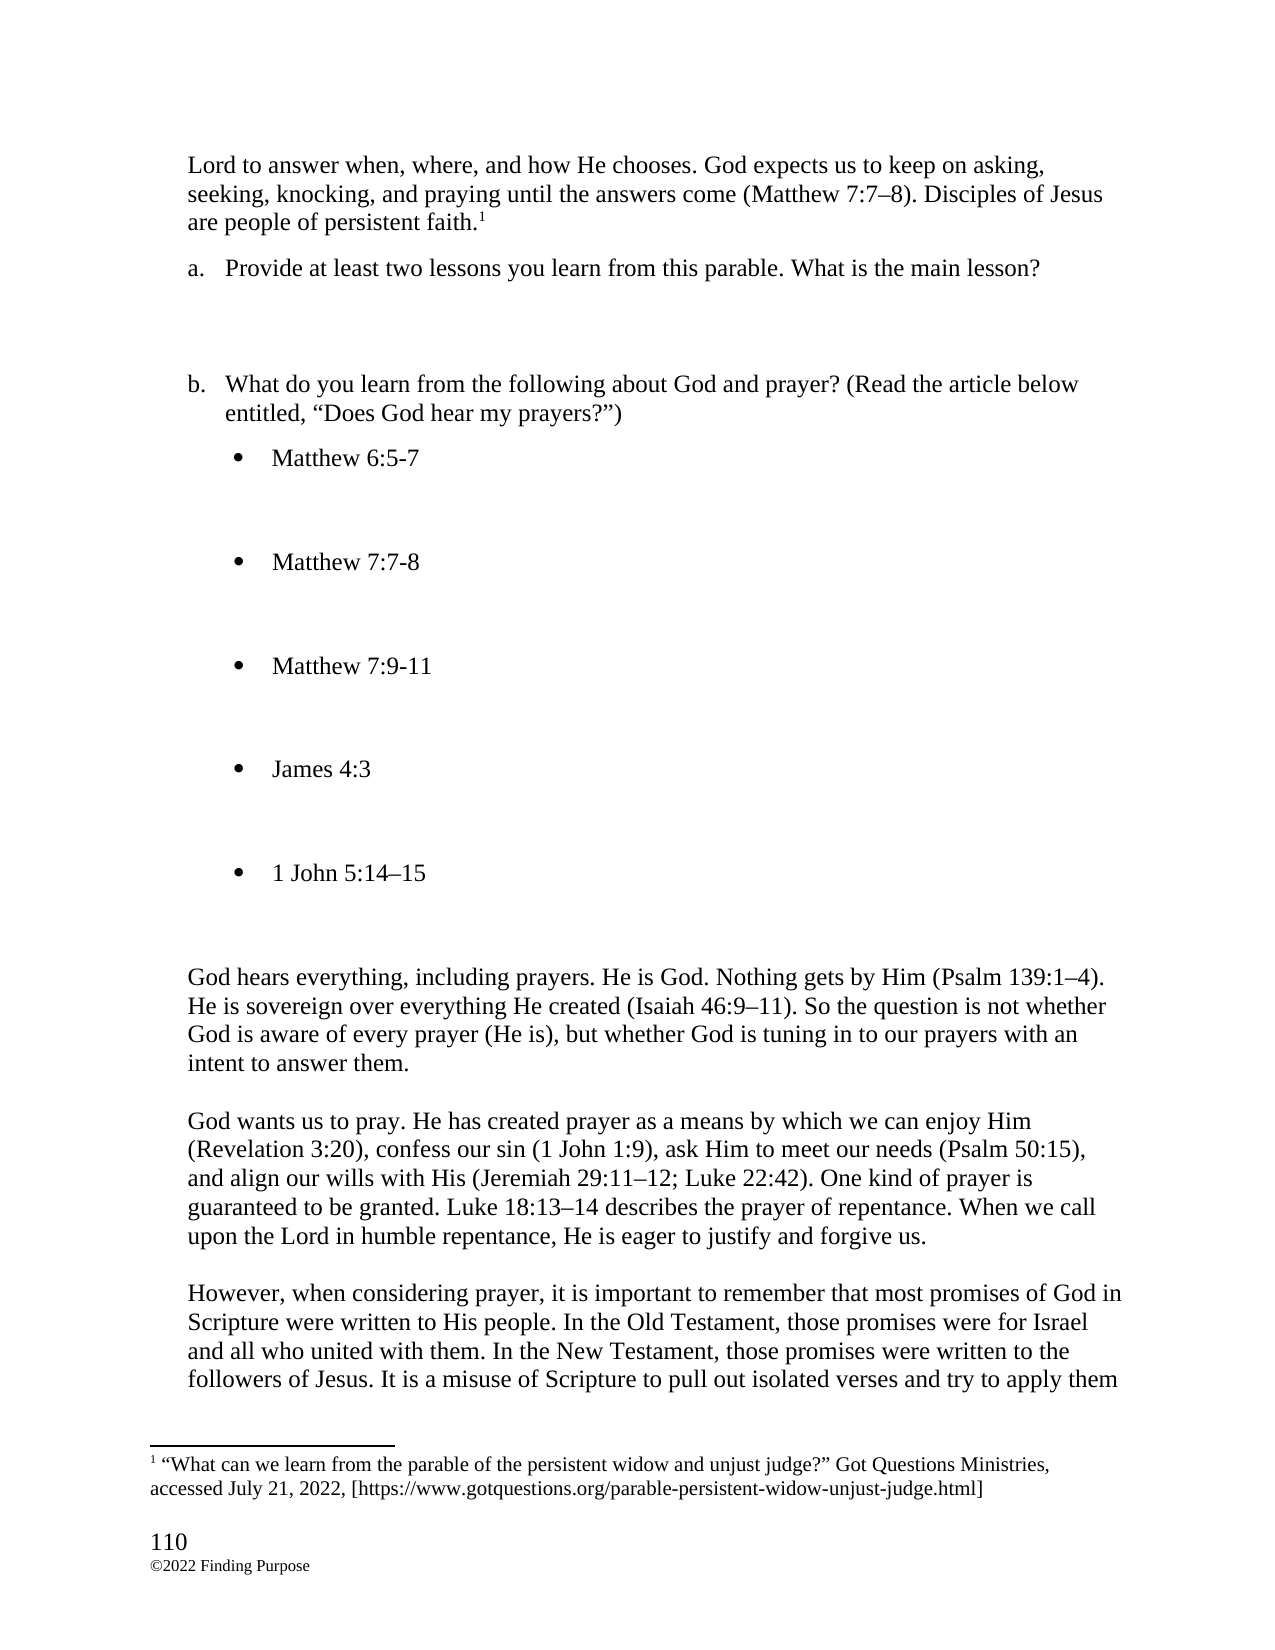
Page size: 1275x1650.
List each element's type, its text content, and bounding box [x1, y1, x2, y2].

text Matthew 7:9-11 [234, 651, 1125, 679]
text 1 John 5:14–15 [234, 858, 1125, 887]
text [187, 962, 1125, 1393]
text Matthew 7:7-8 [234, 547, 1125, 576]
text Matthew 6:5-7 [234, 443, 1125, 472]
text What do you learn from the following about God and prayer? (Read the article below entitled, “Does God hear my prayers?”) [187, 369, 1125, 427]
text James 4:3 [234, 754, 1125, 783]
text Provide at least two lessons you learn from this parable. What is the main lesson? [187, 253, 1125, 282]
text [187, 150, 1125, 236]
